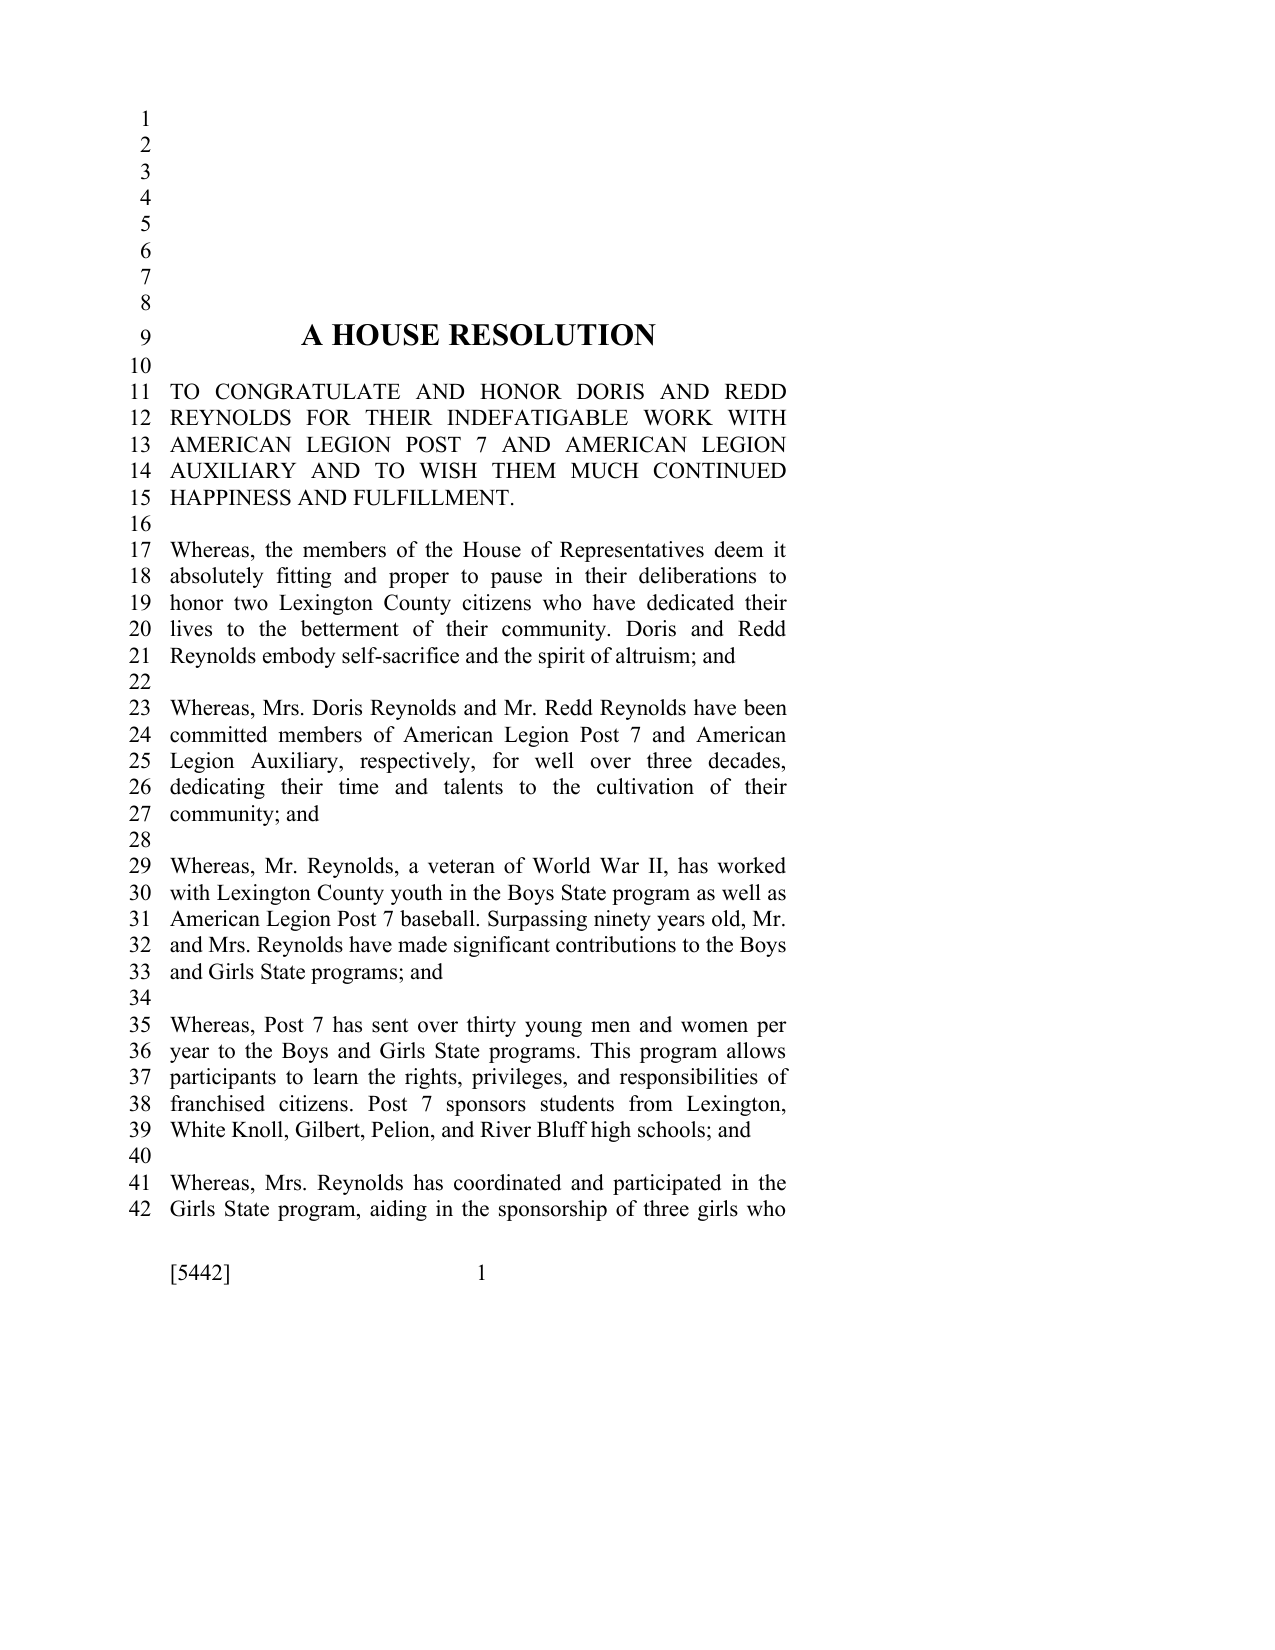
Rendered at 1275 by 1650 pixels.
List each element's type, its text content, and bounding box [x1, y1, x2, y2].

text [169, 1169, 787, 1221]
text Whereas, the members of the House of Representatives deem it absolutely fitting and proper to pause in their deliberations to honor two Lexington County citizens who have dedicated their lives to the betterment of their community. Doris and Redd Reynolds embody self-sacrifice and the spirit of altruism; and [169, 536, 787, 668]
text TO CONGRATULATE AND HONOR DORIS AND REDD REYNOLDS FOR THEIR INDEFATIGABLE WORK WITH AMERICAN LEGION POST 7 AND AMERICAN LEGION AUXILIARY AND TO WISH THEM MUCH CONTINUED HAPPINESS AND FULFILLMENT. [169, 378, 787, 510]
text A HOUSE RESOLUTION [169, 316, 787, 352]
text Whereas, Mr. Reynolds, a veteran of World War II, has worked with Lexington County youth in the Boys State program as well as American Legion Post 7 baseball. Surpassing ninety years old, Mr. and Mrs. Reynolds have made significant contributions to the Boys and Girls State programs; and [169, 852, 787, 984]
text Whereas, Post 7 has sent over thirty young men and women per year to the Boys and Girls State programs. This program allows participants to learn the rights, privileges, and responsibilities of franchised citizens. Post 7 sponsors students from Lexington, White Knoll, Gilbert, Pelion, and River Bluff high schools; and [169, 1011, 787, 1142]
text Whereas, Mrs. Doris Reynolds and Mr. Redd Reynolds have been committed members of American Legion Post 7 and American Legion Auxiliary, respectively, for well over three decades, dedicating their time and talents to the cultivation of their community; and [169, 694, 787, 826]
